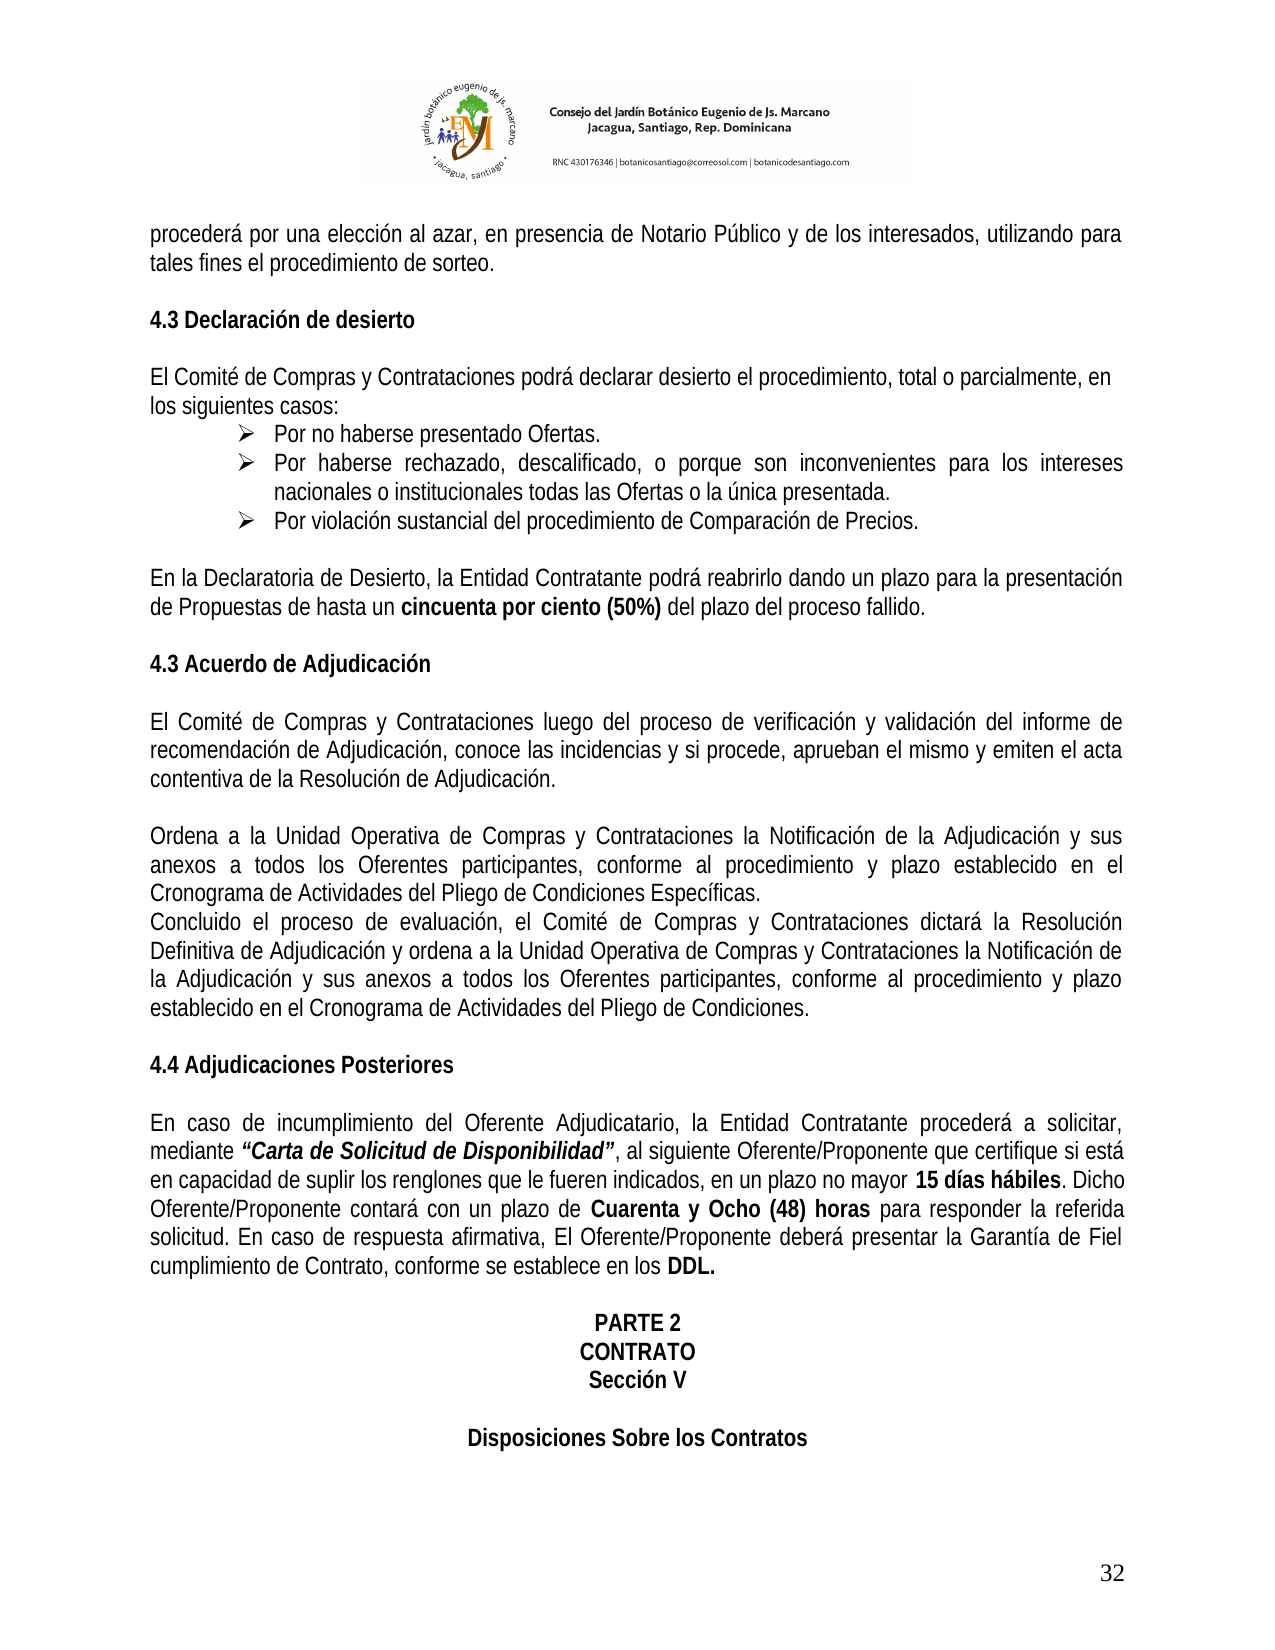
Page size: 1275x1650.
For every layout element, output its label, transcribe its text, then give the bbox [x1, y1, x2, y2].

subtitle 4.3 Acuerdo de Adjudicación [150, 649, 1125, 678]
text Ordena a la Unidad Operativa de Compras y Contrataciones la Notificación de la Adjudicación y sus anexos a todos los Oferentes participantes, conforme al procedimiento y plazo establecido en el Cronograma de Actividades del Pliego de Condiciones Específicas. [150, 821, 1125, 907]
text En caso de incumplimiento del Oferente Adjudicatario, la Entidad Contratante procederá a solicitar, mediante “Carta de Solicitud de Disponibilidad”, al siguiente Oferente/Proponente que certifique si está en capacidad de suplir los renglones que le fueren indicados, en un plazo no mayor 15 días hábiles. Dicho Oferente/Proponente contará con un plazo de Cuarenta y Ocho (48) horas para responder la referida solicitud. En caso de respuesta afirmativa, El Oferente/Proponente deberá presentar la Garantía de Fiel cumplimiento de Contrato, conforme se establece en los DDL. [150, 1108, 1125, 1279]
list Por haberse rechazado, descalificado, o porque son inconvenientes para los intereses nacionales o institucionales todas las Ofertas o la única presentada. [236, 448, 1125, 506]
text En la Declaratoria de Desierto, la Entidad Contratante podrá reabrirlo dando un plazo para la presentación de Propuestas de hasta un cincuenta por ciento (50%) del plazo del proceso fallido. [150, 563, 1125, 621]
subtitle PARTE 2 [150, 1308, 1125, 1337]
picture [356, 75, 919, 191]
list Por violación sustancial del procedimiento de Comparación de Precios. [236, 506, 1125, 535]
text Concluido el proceso de evaluación, el Comité de Compras y Contrataciones dictará la Resolución Definitiva de Adjudicación y ordena a la Unidad Operativa de Compras y Contrataciones la Notificación de la Adjudicación y sus anexos a todos los Oferentes participantes, conforme al procedimiento y plazo establecido en el Cronograma de Actividades del Pliego de Condiciones. [150, 907, 1125, 1022]
subtitle Sección V [150, 1365, 1125, 1394]
text El Comité de Compras y Contrataciones podrá declarar desierto el procedimiento, total o parcialmente, en los siguientes casos: [150, 362, 1125, 419]
text El Comité de Compras y Contrataciones luego del proceso de verificación y validación del informe de recomendación de Adjudicación, conoce las incidencias y si procede, aprueban el mismo y emiten el acta contentiva de la Resolución de Adjudicación. [150, 707, 1125, 792]
list Por no haberse presentado Ofertas. [236, 419, 1125, 448]
subtitle CONTRATO [150, 1337, 1125, 1365]
subtitle Disposiciones Sobre los Contratos [150, 1423, 1125, 1451]
text 4.3 Declaración de desierto [150, 305, 1125, 333]
subtitle 4.4 Adjudicaciones Posteriores [150, 1050, 1125, 1079]
